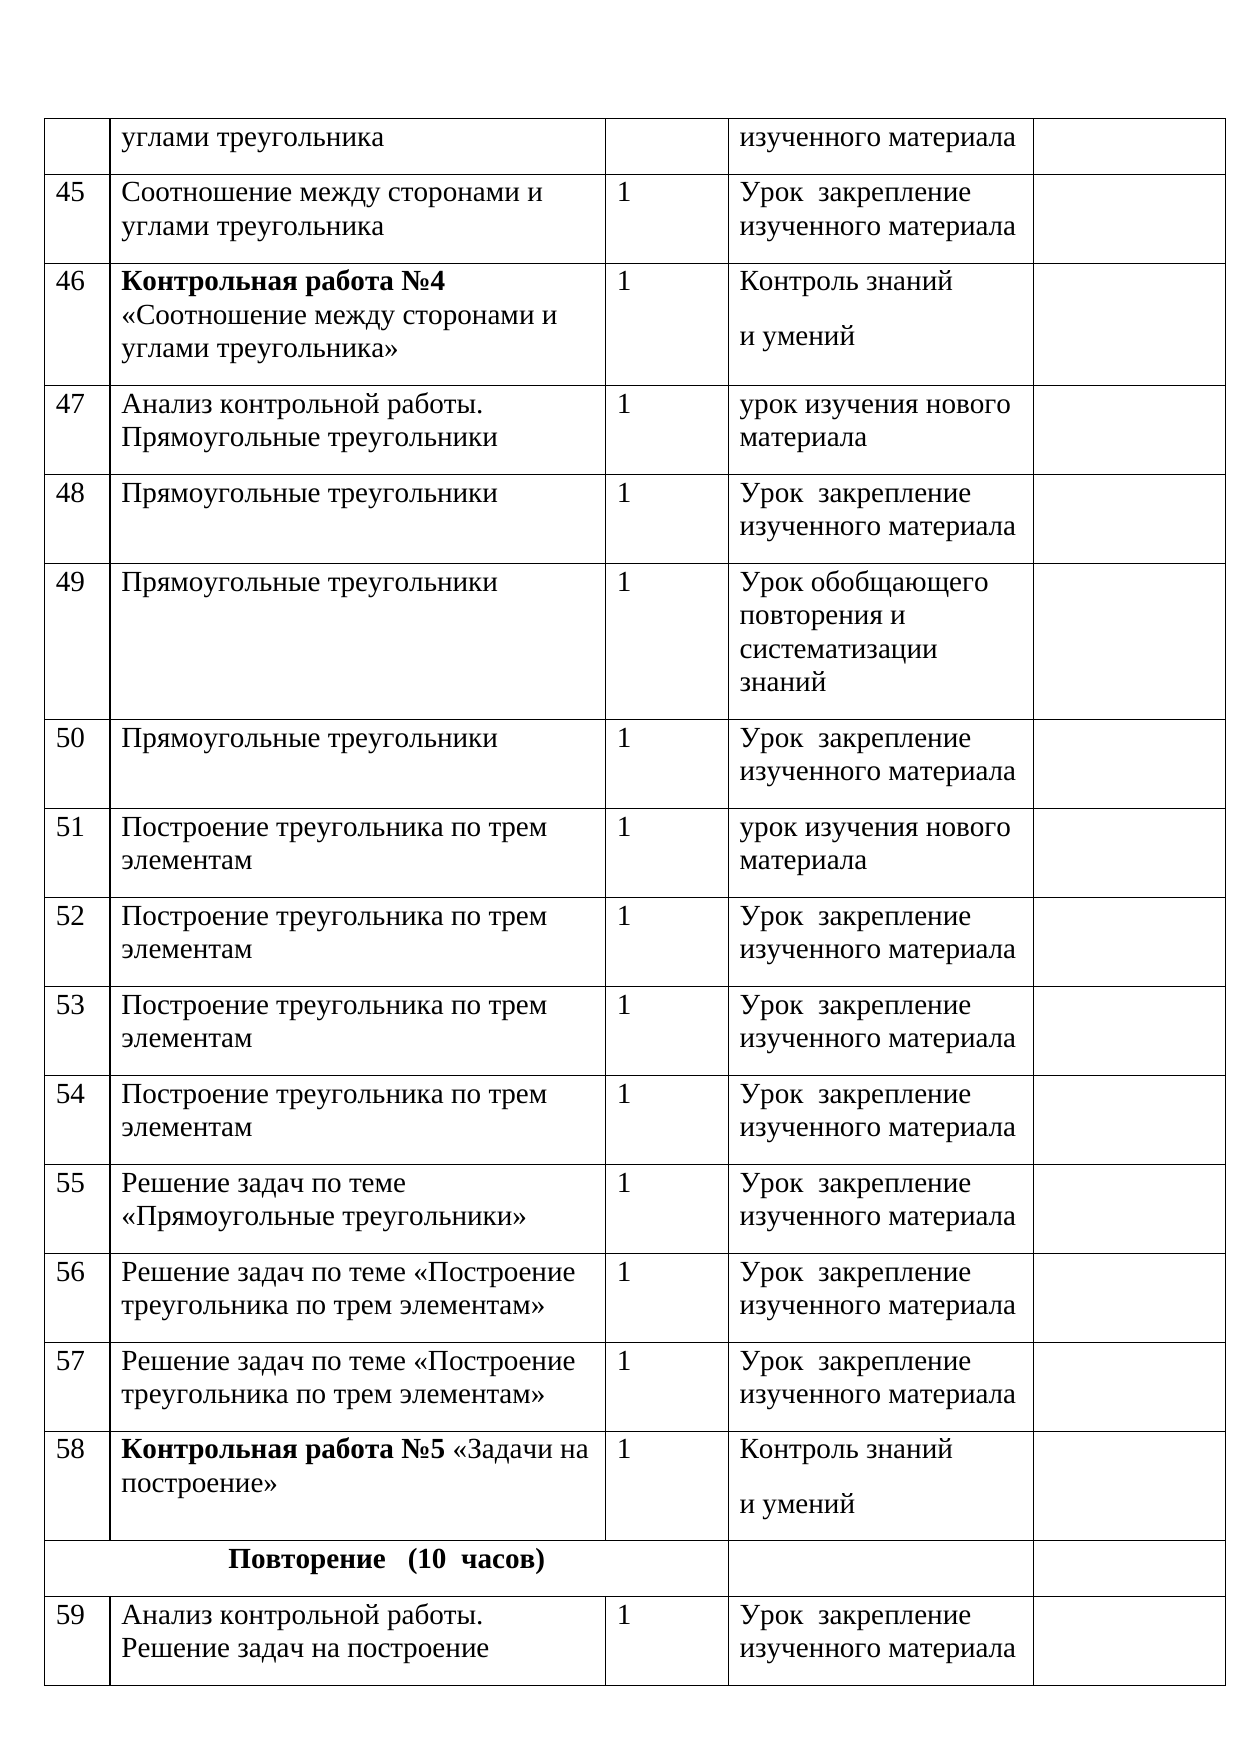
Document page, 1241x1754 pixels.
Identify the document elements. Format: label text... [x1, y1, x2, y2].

table_cell 1 [606, 475, 728, 563]
table_cell Контроль знаний и умений [729, 264, 1033, 385]
table_cell 1 [606, 1597, 728, 1685]
table_cell 1 [606, 564, 728, 719]
table_cell Урок закрепление изученного материала [729, 175, 1033, 262]
table_cell Прямоугольные треугольники [111, 720, 605, 808]
table_cell Решение задач по теме «Прямоугольные треугольники» [111, 1165, 605, 1253]
table_cell 54 [45, 1076, 109, 1164]
table_cell [1034, 119, 1225, 173]
table_cell [1034, 898, 1225, 986]
table_cell 1 [606, 987, 728, 1075]
table_cell Решение задач по теме «Построение треугольника по трем элементам» [111, 1343, 605, 1431]
table_cell Урок закрепление изученного материала [729, 1343, 1033, 1431]
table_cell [111, 175, 605, 262]
table_cell Контрольная работа №4 «Соотношение между сторонами и углами треугольника» [111, 264, 605, 385]
table_cell Урок закрепление изученного материала [729, 987, 1033, 1075]
table_cell [1034, 1597, 1225, 1685]
table_cell Построение треугольника по трем элементам [111, 987, 605, 1075]
table_cell Повторение (10 часов) [45, 1541, 728, 1596]
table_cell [729, 1597, 1033, 1685]
table_cell 1 [606, 1165, 728, 1253]
table_cell Урок закрепление изученного материала [729, 720, 1033, 808]
table_cell Урок закрепление изученного материала [729, 1076, 1033, 1164]
table_cell урок изучения нового материала [729, 386, 1033, 474]
table_cell [1034, 1343, 1225, 1431]
table_cell [1034, 720, 1225, 808]
table_cell Урок закрепление изученного материала [729, 898, 1033, 986]
table_cell [1034, 386, 1225, 474]
table_cell Решение задач по теме «Построение треугольника по трем элементам» [111, 1254, 605, 1342]
table_cell 1 [606, 720, 728, 808]
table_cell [111, 119, 605, 173]
table_cell 1 [606, 1432, 728, 1540]
table_cell 46 [45, 264, 109, 385]
table_cell 1 [606, 175, 728, 262]
table_cell Анализ контрольной работы. Прямоугольные треугольники [111, 386, 605, 474]
table_cell Прямоугольные треугольники [111, 475, 605, 563]
table_cell 44 [45, 119, 109, 173]
table_cell 53 [45, 987, 109, 1075]
table_cell Урок обобщающего повторения и систематизации знаний [729, 564, 1033, 719]
table_cell Анализ контрольной работы. Решение задач на построение [111, 1597, 605, 1685]
table_cell 58 [45, 1432, 109, 1540]
table_cell [1034, 1541, 1225, 1596]
table_cell 52 [45, 898, 109, 986]
table_cell [1034, 264, 1225, 385]
table_cell 55 [45, 1165, 109, 1253]
table_cell Урок закрепление изученного материала [729, 475, 1033, 563]
table_cell Построение треугольника по трем элементам [111, 898, 605, 986]
table_cell 1 [606, 1343, 728, 1431]
table_cell 1 [606, 809, 728, 897]
table_cell 57 [45, 1343, 109, 1431]
table_cell 48 [45, 475, 109, 563]
table_cell [1034, 1165, 1225, 1253]
table_cell Урок закрепление изученного материала [729, 1254, 1033, 1342]
table_cell 49 [45, 564, 109, 719]
table_cell [1034, 1076, 1225, 1164]
table_cell 56 [45, 1254, 109, 1342]
table_cell 1 [606, 1076, 728, 1164]
table_cell Контрольная работа №5 «Задачи на построение» [111, 1432, 605, 1540]
table_cell 1 [606, 119, 728, 173]
table_cell [1034, 809, 1225, 897]
table_cell [1034, 987, 1225, 1075]
table_cell [1034, 1432, 1225, 1540]
table_cell Контроль знаний и умений [729, 1432, 1033, 1540]
table_cell [1034, 475, 1225, 563]
table_cell Построение треугольника по трем элементам [111, 1076, 605, 1164]
table_cell 1 [606, 898, 728, 986]
table_cell [1034, 1254, 1225, 1342]
table_cell 59 [45, 1597, 109, 1685]
table_cell 50 [45, 720, 109, 808]
table_cell [1034, 175, 1225, 262]
table_cell 1 [606, 1254, 728, 1342]
table_cell Урок закрепление изученного материала [729, 1165, 1033, 1253]
table_cell [729, 1541, 1033, 1596]
table_cell урок изучения нового материала [729, 809, 1033, 897]
table_cell 1 [606, 386, 728, 474]
table_cell [1034, 564, 1225, 719]
table_cell Прямоугольные треугольники [111, 564, 605, 719]
table_cell 51 [45, 809, 109, 897]
table_cell 1 [606, 264, 728, 385]
table_cell 47 [45, 386, 109, 474]
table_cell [729, 119, 1033, 173]
table_cell Построение треугольника по трем элементам [111, 809, 605, 897]
table_cell 45 [45, 175, 109, 262]
